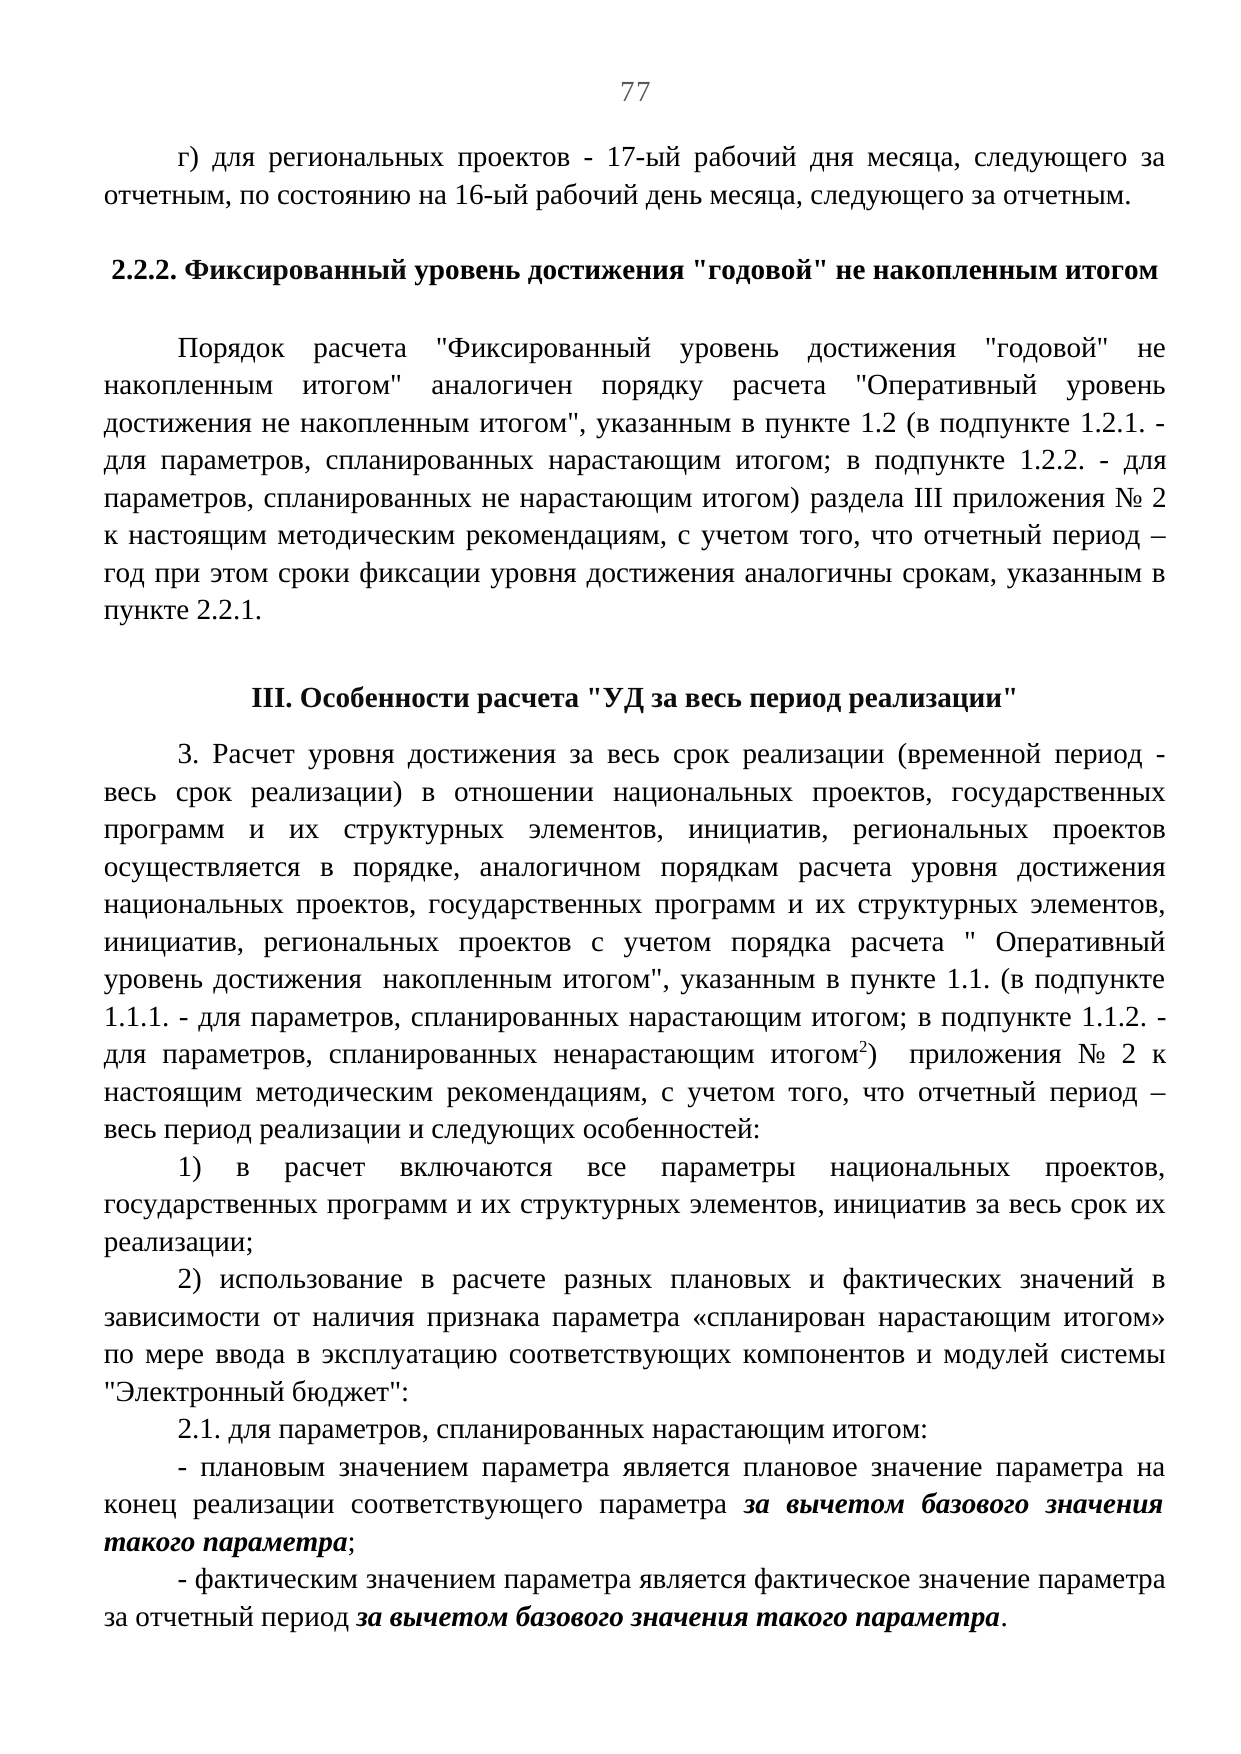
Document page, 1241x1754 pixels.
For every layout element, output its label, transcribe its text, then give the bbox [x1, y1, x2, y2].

text г) для региональных проектов - 17-ый рабочий дня месяца, следующего за отчетным, по состоянию на 16-ый рабочий день месяца, следующего за отчетным. [103, 135, 1167, 210]
list 1) в расчет включаются все параметры национальных проектов, государственных программ и их структурных элементов, инициатив за весь срок их реализации; [103, 1145, 1167, 1258]
list 2) использование в расчете разных плановых и фактических значений в зависимости от наличия признака параметра «спланирован нарастающим итогом» по мере ввода в эксплуатацию соответствующих компонентов и модулей системы "Электронный бюджет": [103, 1258, 1167, 1408]
list - плановым значением параметра является плановое значение параметра на конец реализации соответствующего параметра за вычетом базового значения такого параметра; [103, 1445, 1167, 1558]
text III. Особенности расчета "УД за весь период реализации" [103, 680, 1167, 713]
text Порядок расчета "Фиксированный уровень достижения "годовой" не накопленным итогом" аналогичен порядку расчета "Оперативный уровень достижения не накопленным итогом", указанным в пункте 1.2 (в подпункте 1.2.1. - для параметров, спланированных нарастающим итогом; в подпункте 1.2.2. - для параметров, спланированных не нарастающим итогом) раздела III приложения № 2 к настоящим методическим рекомендациям, с учетом того, что отчетный период – год при этом сроки фиксации уровня достижения аналогичны срокам, указанным в пункте 2.2.1. [103, 326, 1167, 626]
list - фактическим значением параметра является фактическое значение параметра за отчетный период за вычетом базового значения такого параметра. [103, 1558, 1167, 1633]
subtitle 2.2.2. Фиксированный уровень достижения "годовой" не накопленным итогом [103, 252, 1167, 286]
list 2.1. для параметров, спланированных нарастающим итогом: [177, 1408, 1167, 1445]
text 3. Расчет уровня достижения за весь срок реализации (временной период - весь срок реализации) в отношении национальных проектов, государственных программ и их структурных элементов, инициатив, региональных проектов осуществляется в порядке, аналогичном порядкам расчета уровня достижения национальных проектов, государственных программ и их структурных элементов, инициатив, региональных проектов с учетом порядка расчета " Оперативный уровень достижения накопленным итогом", указанным в пункте 1.1. (в подпункте 1.1.1. - для параметров, спланированных нарастающим итогом; в подпункте 1.1.2. - для параметров, спланированных ненарастающим итогом2) приложения № 2 к настоящим методическим рекомендациям, с учетом того, что отчетный период – весь период реализации и следующих особенностей: [103, 733, 1167, 1145]
